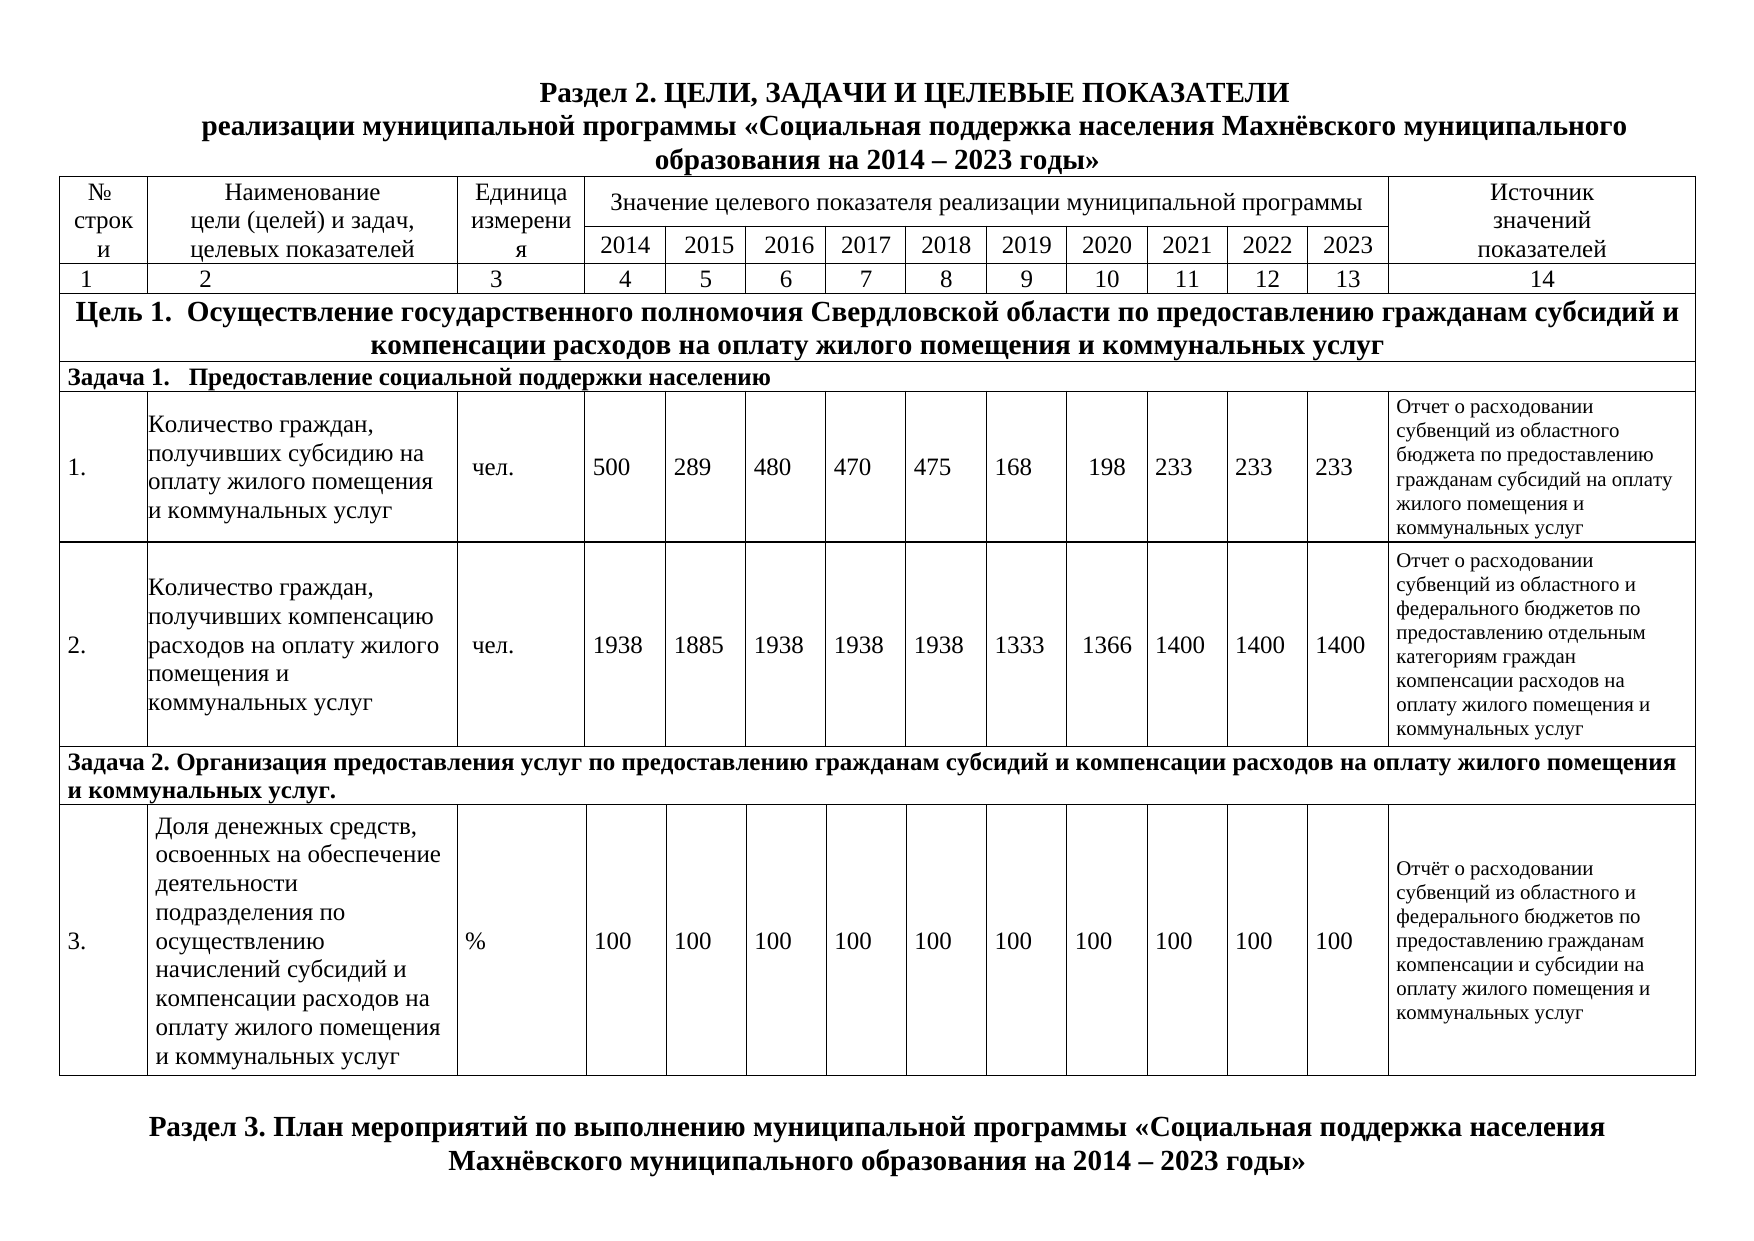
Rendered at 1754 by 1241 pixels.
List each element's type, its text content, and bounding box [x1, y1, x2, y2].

table_cell 4 [585, 264, 665, 293]
text Раздел 3. План мероприятий по выполнению муниципальной программы «Социальная поддержка населения Махнёвского муниципального образования на 2014 – 2023 годы» [59, 1109, 1695, 1177]
table_cell 3 [458, 264, 584, 293]
table_cell 100 [747, 805, 826, 1075]
table_cell 233 [1148, 392, 1227, 541]
table_cell Количество граждан, получивших компенсацию расходов на оплату жилого помещения и коммунальных услуг [148, 543, 457, 746]
table_cell 1885 [666, 543, 745, 746]
table_header № строки [60, 177, 147, 263]
table_cell 233 [1308, 392, 1388, 541]
table_cell Задача 2. Организация предоставления услуг по предоставлению гражданам субсидий и компенсации расходов на оплату жилого помещения и коммунальных услуг. [60, 747, 1695, 804]
table_cell 8 [906, 264, 986, 293]
table_cell 11 [1148, 264, 1227, 293]
table_cell 2018 [906, 227, 986, 263]
table_cell 13 [1308, 264, 1388, 293]
text Раздел 2. ЦЕЛИ, ЗАДАЧИ И ЦЕЛЕВЫЕ ПОКАЗАТЕЛИ [59, 75, 1695, 108]
table_cell 2. [60, 543, 147, 746]
table_cell Отчет о расходовании субвенций из областного бюджета по предоставлению гражданам субсидий на оплату жилого помещения и коммунальных услуг [1389, 392, 1695, 541]
table_cell 1333 [987, 543, 1066, 746]
table_cell 7 [826, 264, 905, 293]
table_cell 2020 [1067, 227, 1147, 263]
table_cell 100 [587, 805, 666, 1075]
table_cell 5 [666, 264, 745, 293]
table_cell 1. [60, 392, 147, 541]
table_cell 2021 [1148, 227, 1227, 263]
table_cell 100 [907, 805, 986, 1075]
table_cell 100 [1148, 805, 1227, 1075]
table_cell Отчёт о расходовании субвенций из областного и федерального бюджетов по предоставлению гражданам компенсации и субсидии на оплату жилого помещения и коммунальных услуг [1389, 805, 1695, 1075]
table_cell 100 [987, 805, 1066, 1075]
table_cell чел. [458, 543, 584, 746]
table_header Единица измерения [458, 177, 584, 263]
table_cell 2014 [585, 227, 665, 263]
table_cell 289 [666, 392, 745, 541]
table_cell 168 [987, 392, 1066, 541]
table_cell 12 [1228, 264, 1307, 293]
table_cell 1366 [1067, 543, 1147, 746]
table_header Значение целевого показателя реализации муниципальной программы [585, 177, 1388, 226]
table_header Наименование цели (целей) и задач, целевых показателей [148, 177, 457, 263]
table_cell 475 [906, 392, 986, 541]
table_cell Доля денежных средств, освоенных на обеспечение деятельности подразделения по осуществлению начислений субсидий и компенсации расходов на оплату жилого помещения и коммунальных услуг [148, 805, 457, 1075]
table_cell 14 [1389, 264, 1695, 293]
table_cell 9 [987, 264, 1066, 293]
table_cell 3. [60, 805, 147, 1075]
table_cell 198 [1067, 392, 1147, 541]
table_cell 1938 [585, 543, 665, 746]
table_cell 1400 [1228, 543, 1307, 746]
table_cell 1400 [1148, 543, 1227, 746]
table_cell Отчет о расходовании субвенций из областного и федерального бюджетов по предоставлению отдельным категориям граждан компенсации расходов на оплату жилого помещения и коммунальных услуг [1389, 543, 1695, 746]
table_cell 1938 [746, 543, 825, 746]
table_cell 480 [746, 392, 825, 541]
table_cell 2015 [666, 227, 745, 263]
table_cell 1938 [826, 543, 905, 746]
table_cell 100 [1308, 805, 1388, 1075]
table_cell 2 [148, 264, 457, 293]
table_cell Цель 1. Осуществление государственного полномочия Свердловской области по предоставлению гражданам субсидий и компенсации расходов на оплату жилого помещения и коммунальных услуг [60, 294, 1695, 361]
table_cell чел. [458, 392, 584, 541]
table_cell 2022 [1228, 227, 1307, 263]
table_header Источник значений показателей [1389, 177, 1695, 263]
table_cell 1400 [1308, 543, 1388, 746]
table_cell 10 [1067, 264, 1147, 293]
table_cell 100 [667, 805, 746, 1075]
text реализации муниципальной программы «Социальная поддержка населения Махнёвского муниципального образования на 2014 – 2023 годы» [59, 108, 1695, 176]
table_cell 233 [1228, 392, 1307, 541]
table_cell 100 [1228, 805, 1307, 1075]
table_cell 470 [826, 392, 905, 541]
table_cell 1938 [906, 543, 986, 746]
table_cell 2016 [746, 227, 825, 263]
table_cell 2023 [1308, 227, 1388, 263]
table_cell 2019 [987, 227, 1066, 263]
table_cell Задача 1. Предоставление социальной поддержки населению [60, 362, 1695, 391]
table_cell 100 [827, 805, 906, 1075]
table_cell 2017 [826, 227, 905, 263]
table_cell 500 [585, 392, 665, 541]
table_cell Количество граждан, получивших субсидию на оплату жилого помещения и коммунальных услуг [148, 392, 457, 541]
table_cell 6 [746, 264, 825, 293]
table_cell 100 [1067, 805, 1147, 1075]
table_cell 1 [60, 264, 147, 293]
table_cell % [458, 805, 586, 1075]
